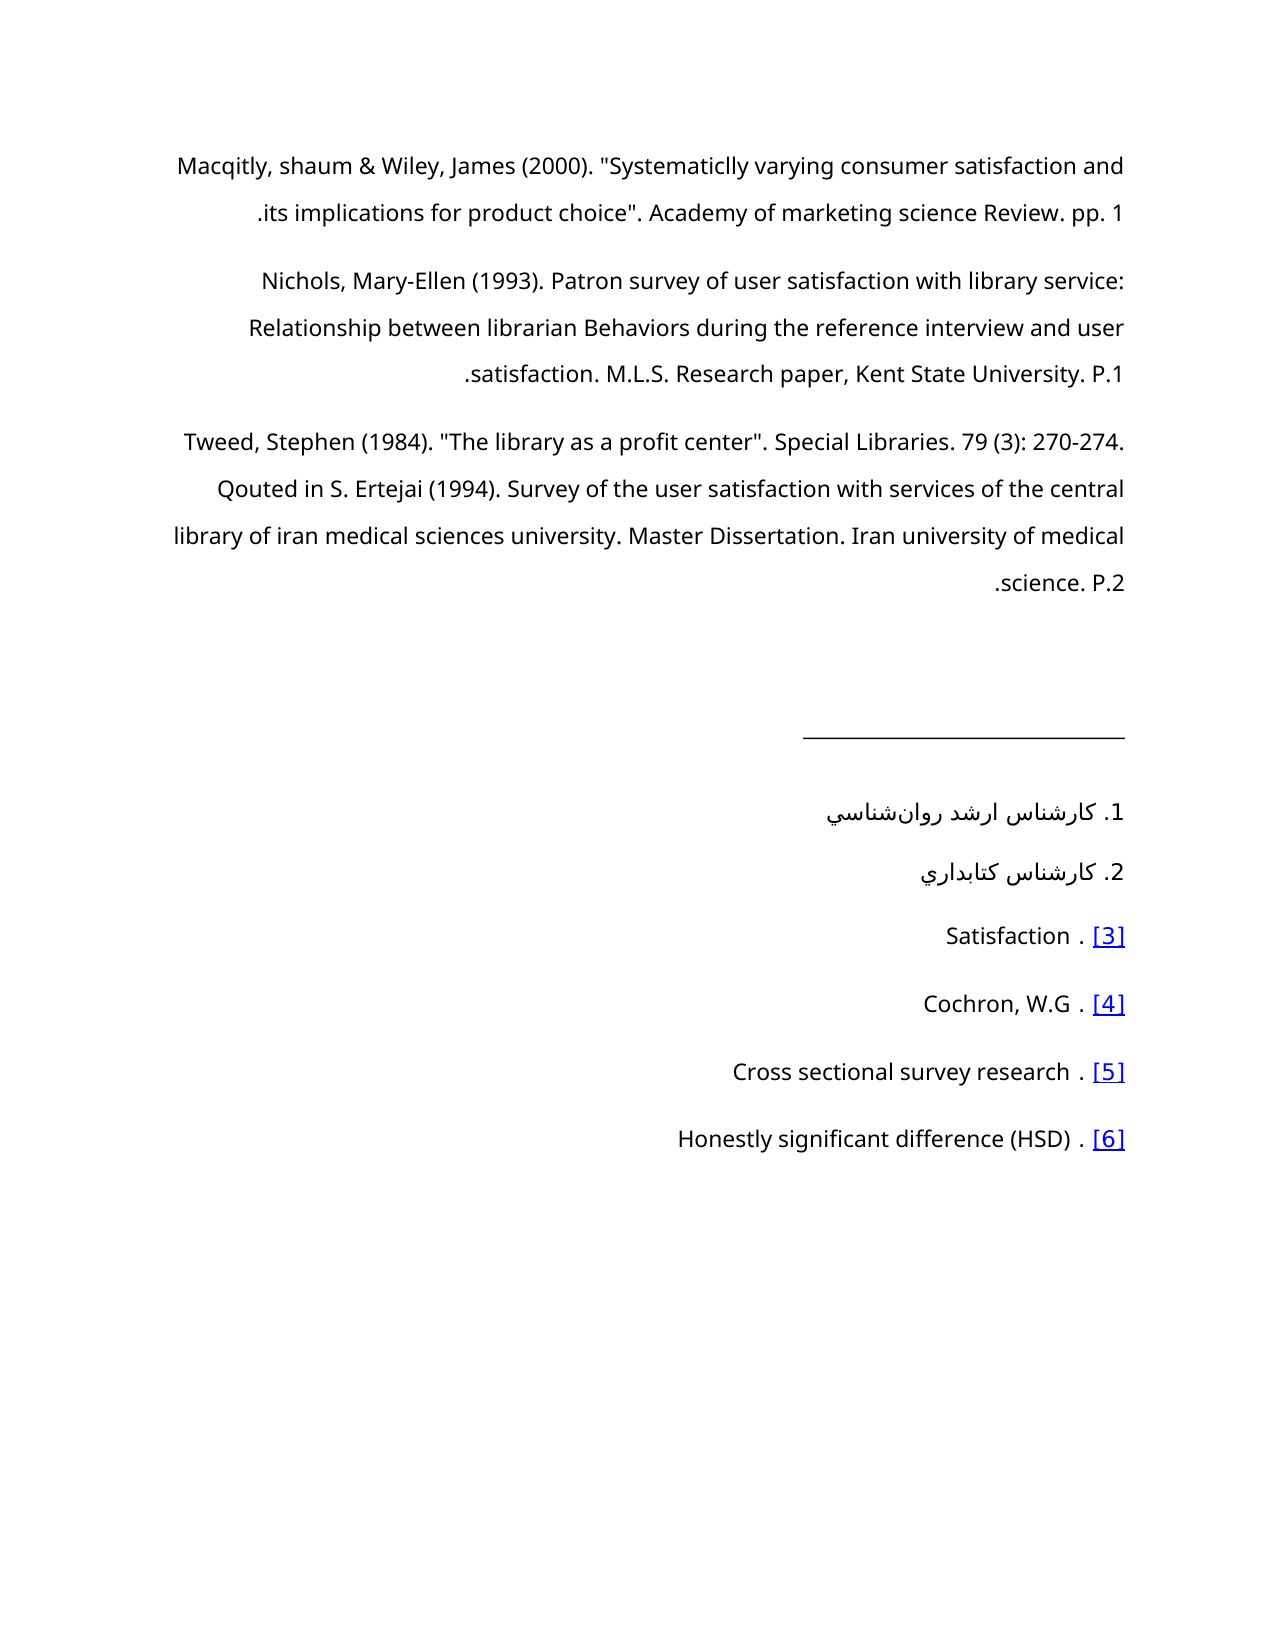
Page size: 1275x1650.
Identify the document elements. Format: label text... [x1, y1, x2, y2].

text [3] . Satisfaction [150, 920, 1125, 952]
text Tweed, Stephen (1984). "The library as a profit center". Special Libraries. 79 (3): 270-274. Qouted in S. Ertejai (1994). Survey of the user satisfaction with services of the central library of iran medical sciences university. Master Dissertation. Iran university of medical science. P.2. [150, 426, 1125, 598]
text [5] . Cross sectional survey research [150, 1056, 1125, 1087]
text Nichols, Mary-Ellen (1993). Patron survey of user satisfaction with library service: Relationship between librarian Behaviors during the reference interview and user satisfaction. M.L.S. Research paper, Kent State University. P.1. [150, 264, 1125, 389]
text 2. كارشناس كتابداري [150, 859, 1125, 886]
text [4] . Cochron, W.G [150, 988, 1125, 1019]
text 1. كارشناس ارشد روان‌شناسي [150, 799, 1125, 825]
text Macqitly, shaum & Wiley, James (2000). "Systematiclly varying consumer satisfaction and its implications for product choice". Academy of marketing science Review. pp. 1. [150, 150, 1125, 228]
text [6] . Honestly significant difference (HSD) [150, 1123, 1125, 1155]
